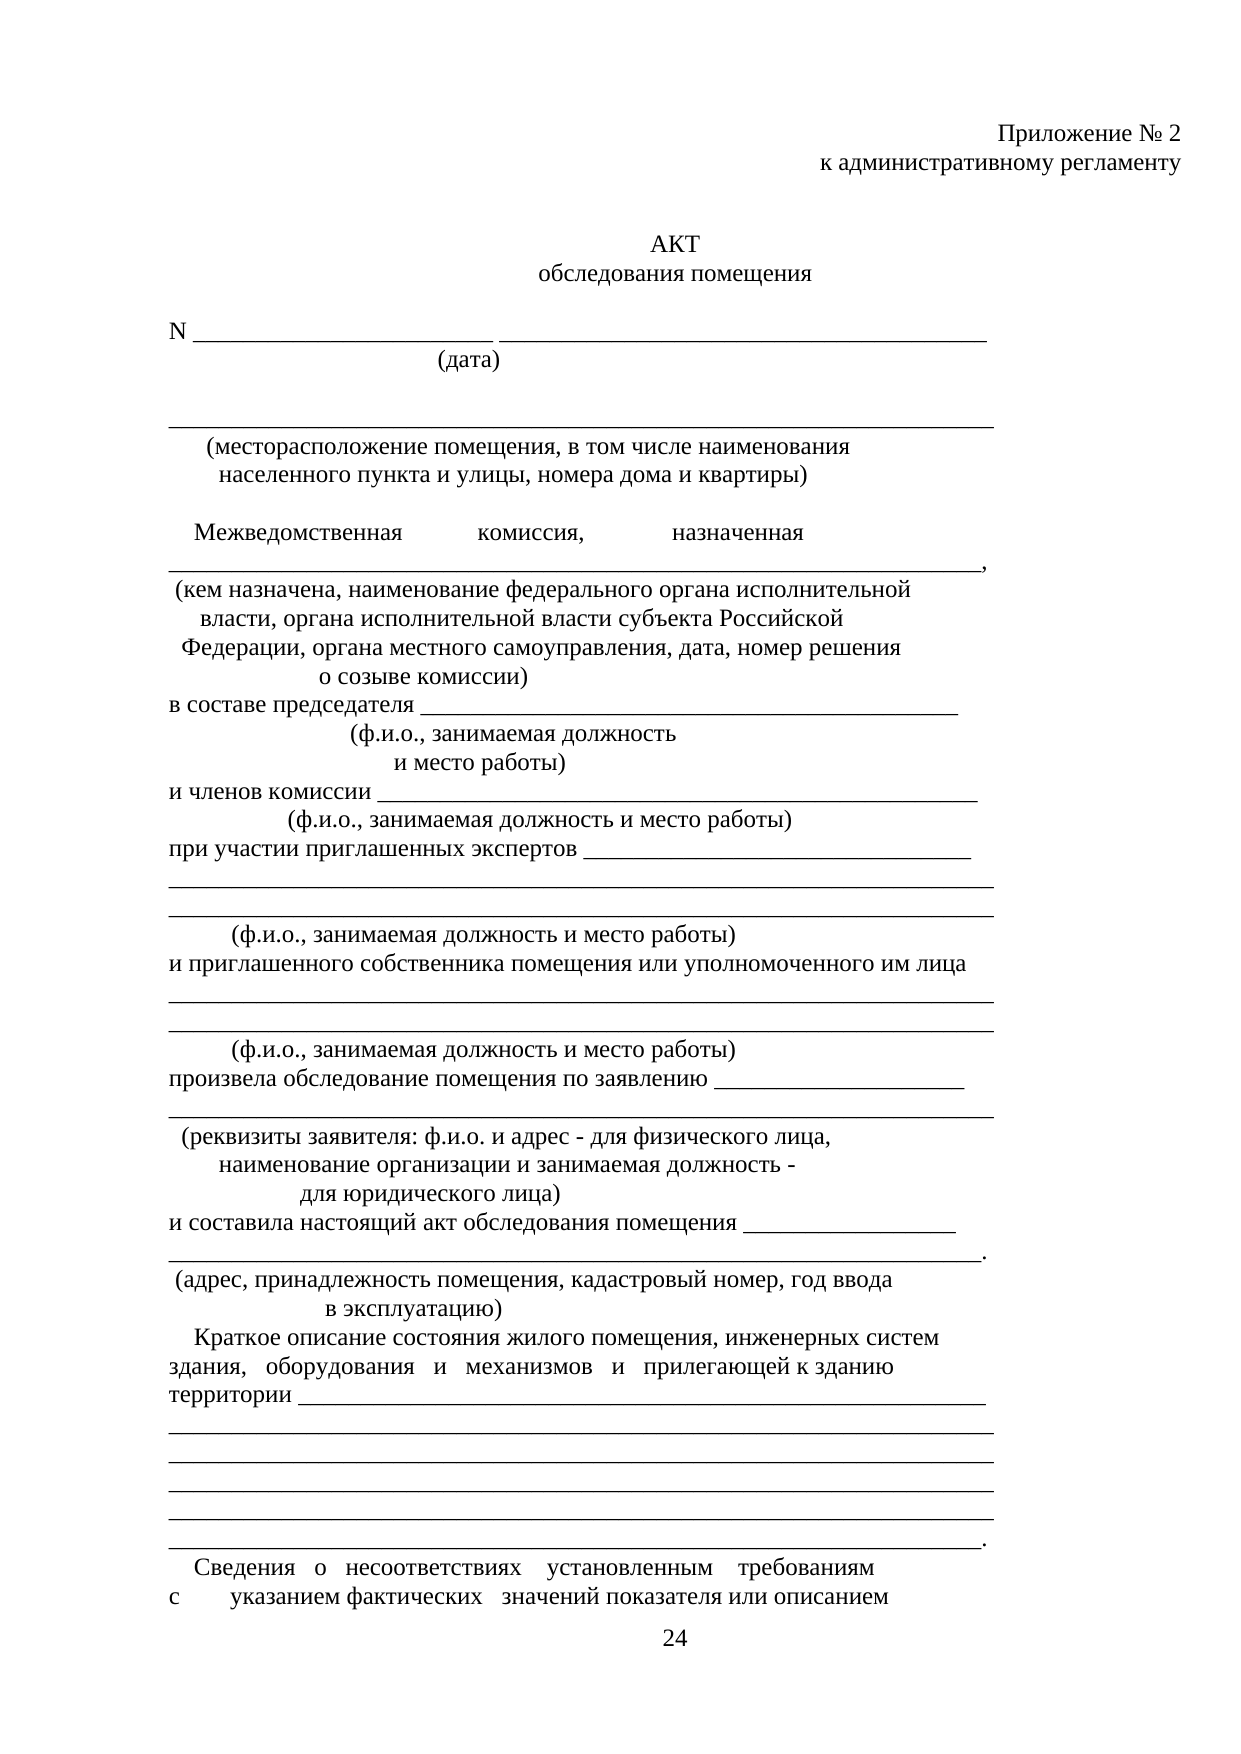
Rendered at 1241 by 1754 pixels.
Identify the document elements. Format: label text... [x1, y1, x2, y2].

text __________________________________________________________________ [169, 1494, 1181, 1523]
text Федерации, органа местного самоуправления, дата, номер решения [169, 632, 1181, 661]
text к административному регламенту [169, 147, 1181, 176]
text __________________________________________________________________ [169, 402, 1181, 431]
text наименование организации и занимаемая должность - [169, 1149, 1181, 1178]
text __________________________________________________________________ [169, 862, 1181, 891]
text (кем назначена, наименование федерального органа исполнительной [169, 574, 1181, 603]
text __________________________________________________________________ [169, 1006, 1181, 1034]
text в эксплуатацию) [169, 1293, 1181, 1322]
text Краткое описание состояния жилого помещения, инженерных систем [169, 1322, 1181, 1351]
text с указанием фактических значений показателя или описанием [169, 1581, 1181, 1609]
text АКТ [169, 229, 1181, 258]
text обследования помещения [169, 258, 1181, 287]
text (ф.и.о., занимаемая должность и место работы) [169, 1034, 1181, 1063]
text (ф.и.о., занимаемая должность и место работы) [169, 804, 1181, 833]
text (дата) [169, 344, 1181, 373]
text __________________________________________________________________ [169, 977, 1181, 1006]
text __________________________________________________________________ [169, 891, 1181, 919]
text для юридического лица) [169, 1178, 1181, 1207]
text (адрес, принадлежность помещения, кадастровый номер, год ввода [169, 1264, 1181, 1293]
text территории _______________________________________________________ [169, 1379, 1181, 1408]
text _________________________________________________________________. [169, 1236, 1181, 1264]
text и место работы) [169, 747, 1181, 776]
text населенного пункта и улицы, номера дома и квартиры) [169, 459, 1181, 488]
text __________________________________________________________________ [169, 1408, 1181, 1437]
text _________________________________________________________________. [169, 1523, 1181, 1552]
text при участии приглашенных экспертов _______________________________ [169, 833, 1181, 862]
text Приложение № 2 [169, 118, 1181, 147]
text (ф.и.о., занимаемая должность [169, 718, 1181, 747]
text произвела обследование помещения по заявлению ____________________ [169, 1063, 1181, 1092]
text власти, органа исполнительной власти субъекта Российской [169, 603, 1181, 632]
text в составе председателя ___________________________________________ [169, 689, 1181, 718]
text о созыве комиссии) [169, 661, 1181, 689]
text и составила настоящий акт обследования помещения _________________ [169, 1207, 1181, 1236]
text __________________________________________________________________ [169, 1466, 1181, 1494]
text _________________________________________________________________, [169, 546, 1181, 574]
text __________________________________________________________________ [169, 1437, 1181, 1466]
text __________________________________________________________________ [169, 1092, 1181, 1121]
text (ф.и.о., занимаемая должность и место работы) [169, 919, 1181, 948]
text Межведомственная комиссия, назначенная [169, 517, 1181, 546]
text и приглашенного собственника помещения или уполномоченного им лица [169, 948, 1181, 977]
text N ________________________ _______________________________________ [169, 316, 1181, 344]
text (реквизиты заявителя: ф.и.о. и адрес - для физического лица, [169, 1121, 1181, 1149]
text Сведения о несоответствиях установленным требованиям [169, 1552, 1181, 1581]
text здания, оборудования и механизмов и прилегающей к зданию [169, 1351, 1181, 1379]
text и членов комиссии ________________________________________________ [169, 776, 1181, 804]
text (месторасположение помещения, в том числе наименования [169, 431, 1181, 459]
